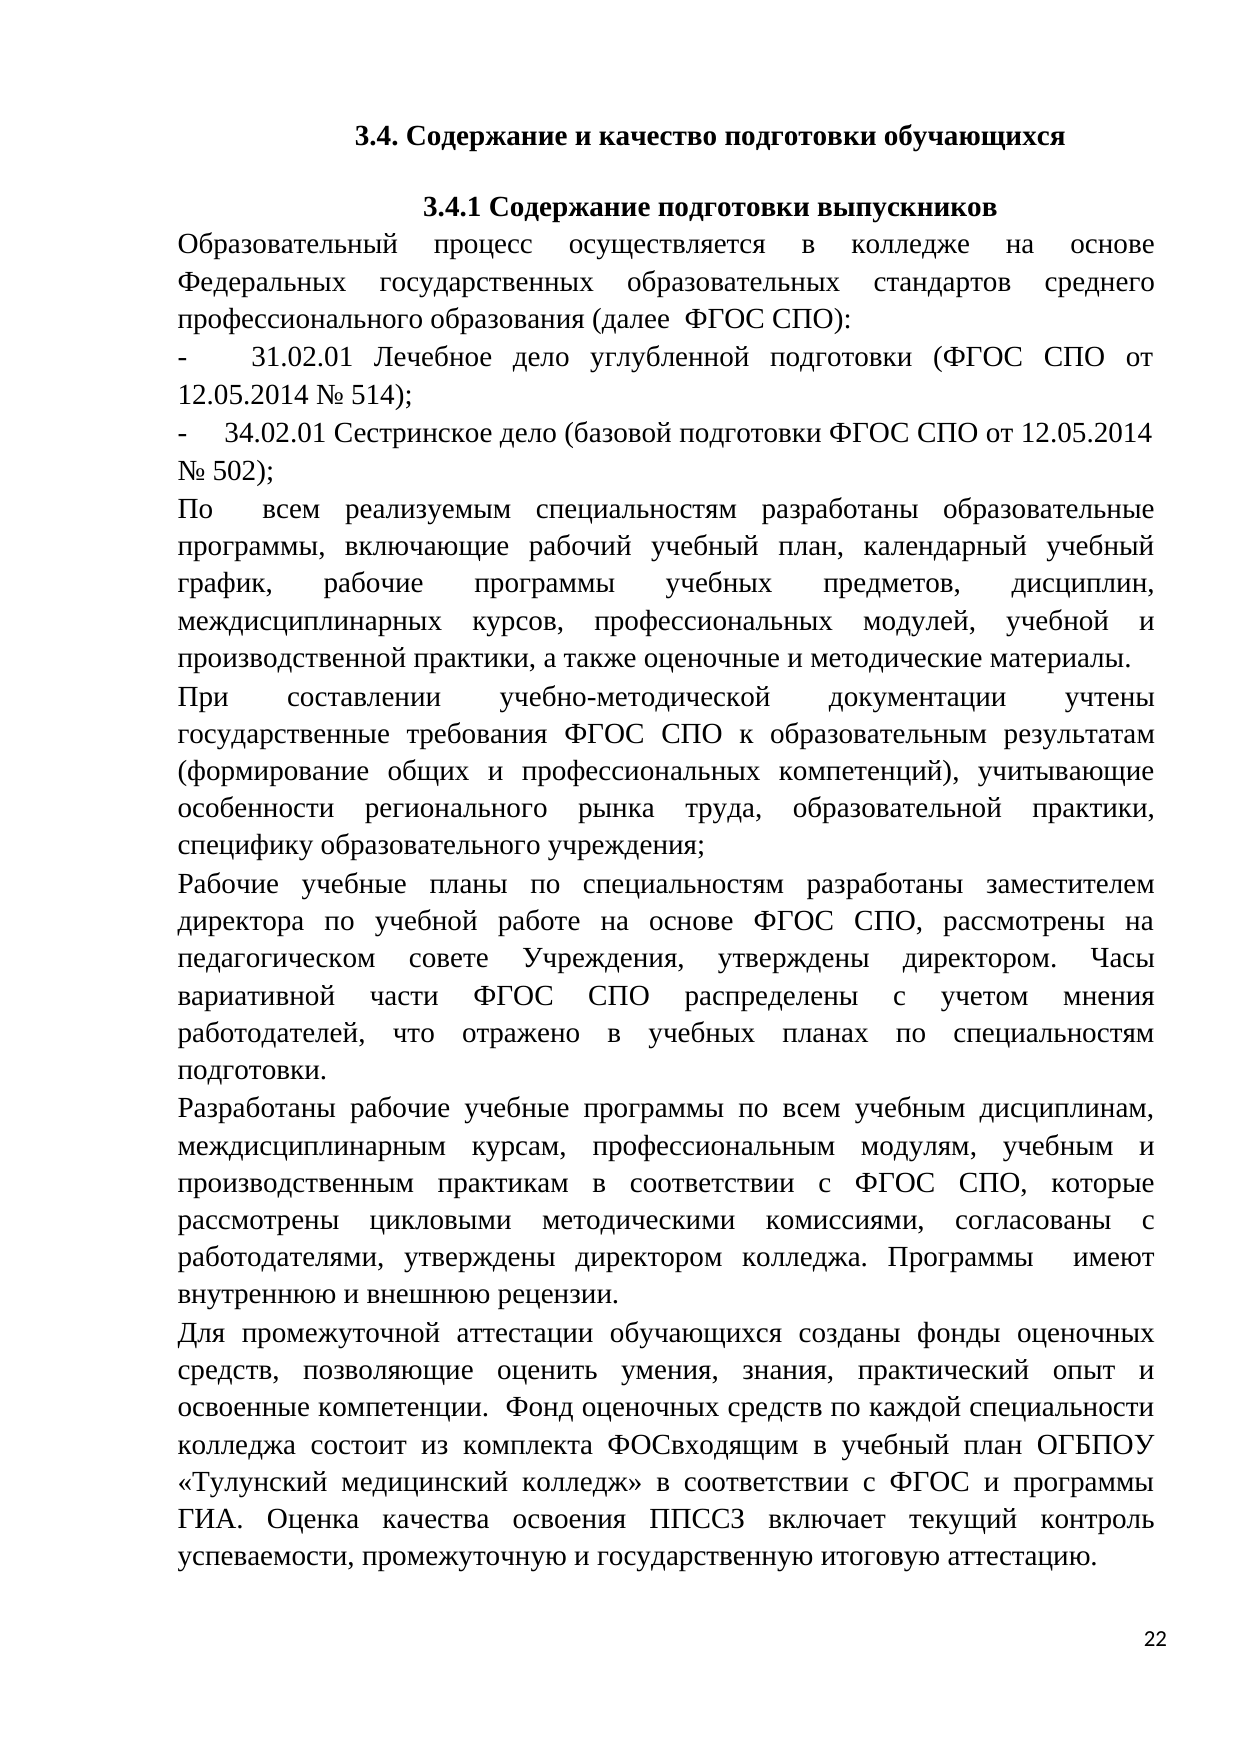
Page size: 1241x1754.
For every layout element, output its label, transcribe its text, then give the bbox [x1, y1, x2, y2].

text Образовательный процесс осуществляется в колледже на основе Федеральных государственных образовательных стандартов среднего профессионального образования (далее ФГОС СПО): [177, 227, 1155, 334]
subtitle 3.4. Содержание и качество подготовки обучающихся [352, 118, 1068, 152]
text При составлении учебно-методической документации учтены государственные требования ФГОС СПО к образовательным результатам (формирование общих и профессиональных компетенций), учитывающие особенности регионального рынка труда, образовательной практики, специфику образовательного учреждения; [177, 679, 1155, 861]
list 31.02.01 Лечебное дело углубленной подготовки (ФГОС СПО от 12.05.2014 № 514); [177, 339, 1154, 410]
subtitle 3.4.1 Содержание подготовки выпускников [352, 189, 1068, 222]
text Разработаны рабочие учебные программы по всем учебным дисциплинам, междисциплинарным курсам, профессиональным модулям, учебным и производственным практикам в соответствии с ФГОС СПО, которые рассмотрены цикловыми методическими комиссиями, согласованы с работодателями, утверждены директором колледжа. Программы имеют внутреннюю и внешнюю рецензии. [177, 1091, 1155, 1310]
text По всем реализуемым специальностям разработаны образовательные программы, включающие рабочий учебный план, календарный учебный график, рабочие программы учебных предметов, дисциплин, междисциплинарных курсов, профессиональных модулей, учебной и производственной практики, а также оценочные и методические материалы. [177, 491, 1155, 673]
text Для промежуточной аттестации обучающихся созданы фонды оценочных средств, позволяющие оценить умения, знания, практический опыт и освоенные компетенции. Фонд оценочных средств по каждой специальности колледжа состоит из комплекта ФОСвходящим в учебный план ОГБПОУ «Тулунский медицинский колледж» в соответствии с ФГОС и программы ГИА. Оценка качества освоения ППССЗ включает текущий контроль успеваемости, промежуточную и государственную итоговую аттестацию. [177, 1315, 1155, 1572]
text Рабочие учебные планы по специальностям разработаны заместителем директора по учебной работе на основе ФГОС СПО, рассмотрены на педагогическом совете Учреждения, утверждены директором. Часы вариативной части ФГОС СПО распределены с учетом мнения работодателей, что отражено в учебных планах по специальностям подготовки. [177, 866, 1155, 1086]
text - 34.02.01 Сестринское дело (базовой подготовки ФГОС СПО от 12.05.2014 № 502); [177, 415, 1154, 486]
